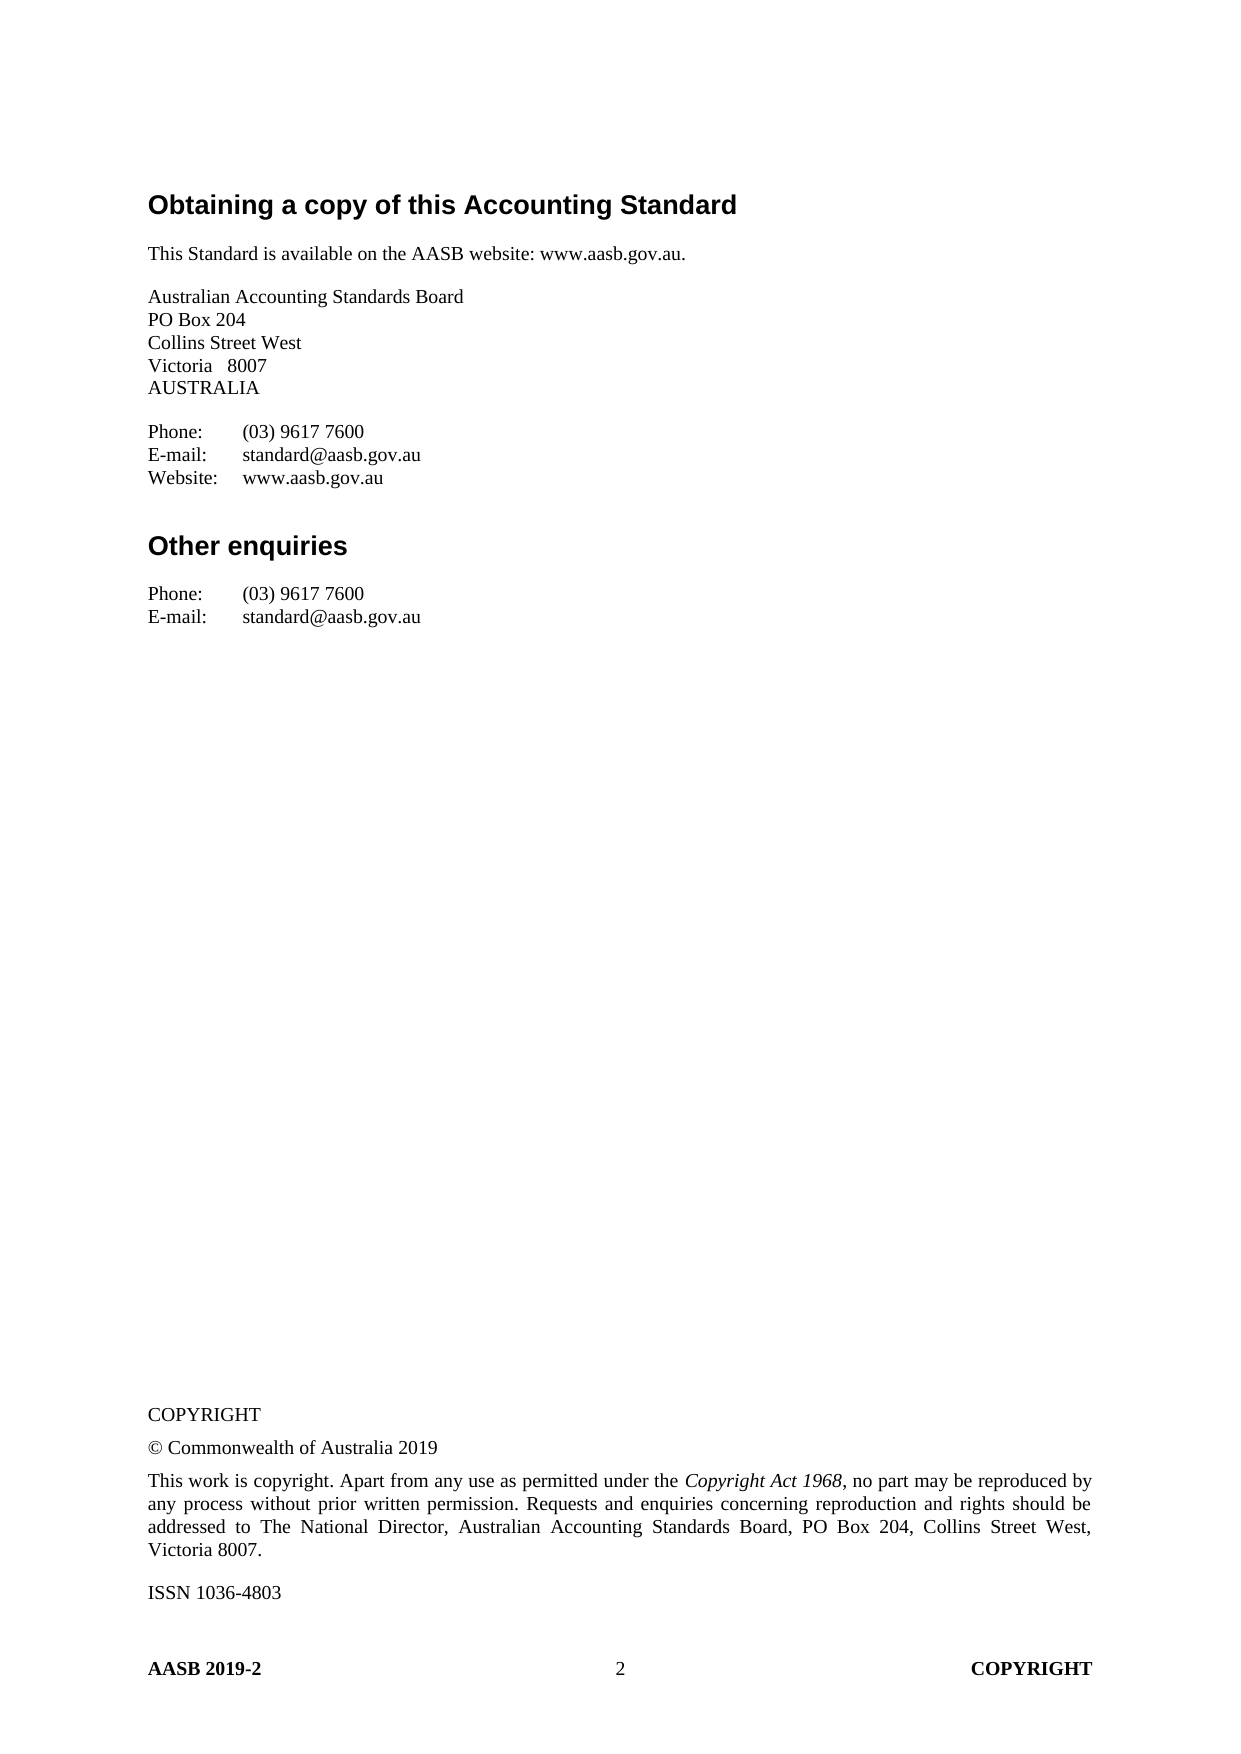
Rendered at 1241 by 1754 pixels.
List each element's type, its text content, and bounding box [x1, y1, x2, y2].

text Australian Accounting Standards Board [148, 285, 1092, 308]
text Website: www.aasb.gov.au [148, 466, 1092, 488]
text © Commonwealth of Australia 2019 [148, 1436, 1092, 1459]
subtitle Obtaining a copy of this Accounting Standard [148, 189, 1092, 221]
text COPYRIGHT [148, 1403, 1092, 1426]
text AUSTRALIA [148, 376, 1092, 399]
text E-mail: standard@aasb.gov.au [148, 443, 1092, 466]
subtitle Other enquiries [148, 530, 1092, 561]
text PO Box 204 [148, 308, 1092, 331]
text Victoria 8007 [148, 353, 1092, 376]
text E-mail: standard@aasb.gov.au [148, 605, 1092, 628]
text This Standard is available on the AASB website: www.aasb.gov.au. [148, 241, 1092, 264]
text Phone: (03) 9617 7600 [148, 420, 1092, 443]
text ISSN 1036-4803 [148, 1581, 1092, 1604]
text This work is copyright. Apart from any use as permitted under the Copyright Act 1968, no part may be reproduced by any process without prior written permission. Requests and enquiries concerning reproduction and rights should be addressed to The National Director, Australian Accounting Standards Board, PO Box 204, Collins Street West, Victoria 8007. [148, 1469, 1092, 1561]
text Collins Street West [148, 331, 1092, 353]
text Phone: (03) 9617 7600 [148, 582, 1092, 605]
